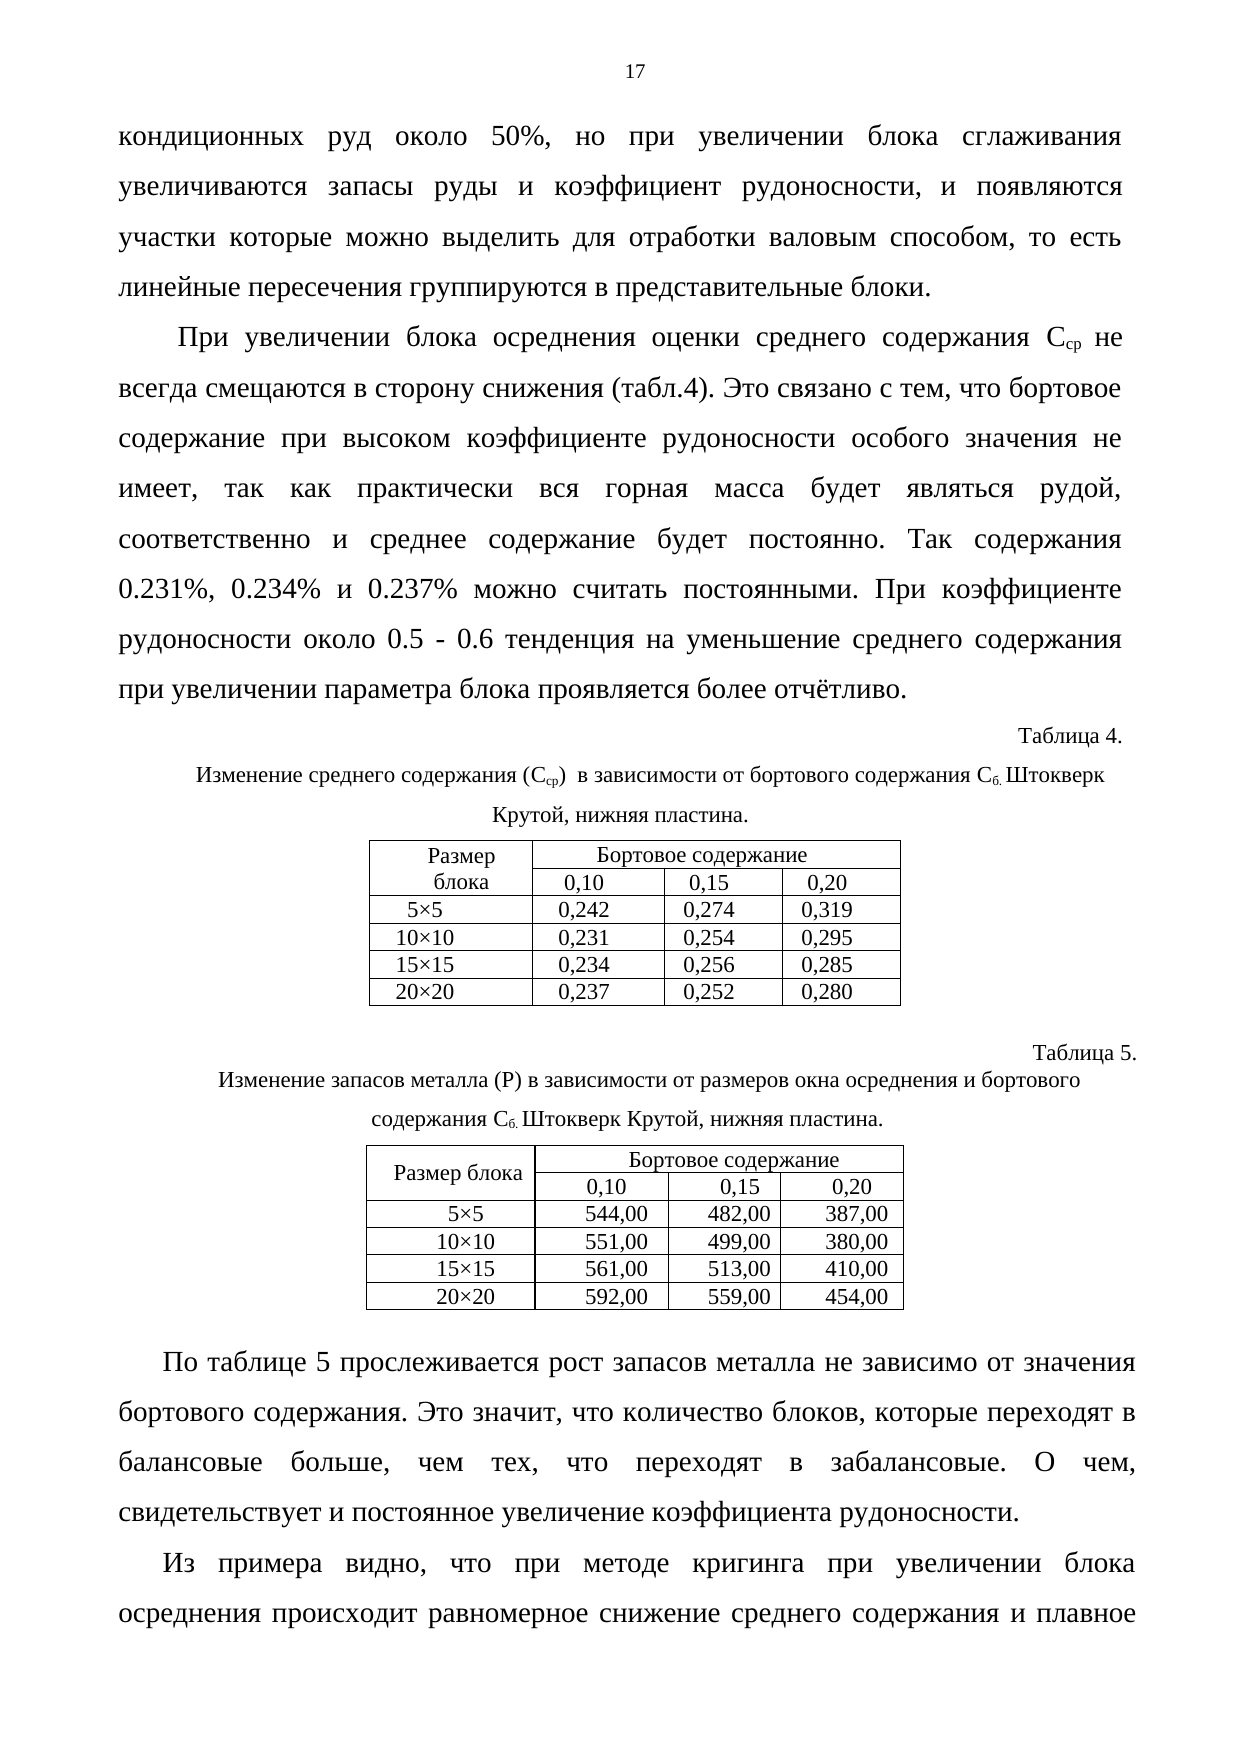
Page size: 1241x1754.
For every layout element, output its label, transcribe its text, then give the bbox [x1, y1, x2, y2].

table_cell 0,15 [665, 869, 782, 895]
table_cell 551,00 [536, 1228, 668, 1254]
table_cell 499,00 [669, 1228, 780, 1254]
table_cell 0,285 [783, 951, 900, 977]
table_cell 0,10 [536, 1173, 668, 1199]
text Изменение среднего содержания (Cср) в зависимости от бортового содержания Cб. Штокверк Крутой, нижняя пластина. [118, 761, 1123, 827]
table_cell 0,252 [665, 979, 782, 1005]
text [118, 1545, 1137, 1629]
text Изменение запасов металла (Р) в зависимости от размеров окна осреднения и бортового содержания Cб. Штокверк Крутой, нижняя пластина. [118, 1066, 1137, 1132]
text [118, 118, 1123, 303]
table_cell 380,00 [781, 1228, 903, 1254]
table_cell 559,00 [669, 1283, 780, 1309]
table_cell 0,15 [669, 1173, 780, 1199]
table_cell 482,00 [669, 1201, 780, 1227]
table_cell 10×10 [370, 924, 532, 950]
text По таблице 5 прослеживается рост запасов металла не зависимо от значения бортового содержания. Это значит, что количество блоков, которые переходят в балансовые больше, чем тех, что переходят в забалансовые. О чем, свидетельствует и постоянное увеличение коэффициента рудоносности. [118, 1344, 1137, 1528]
table_cell 513,00 [669, 1255, 780, 1282]
table_cell 5×5 [370, 896, 532, 923]
table_cell 0,231 [533, 924, 664, 950]
table_cell 454,00 [781, 1283, 903, 1309]
table_cell 10×10 [367, 1228, 534, 1254]
table_cell 20×20 [370, 979, 532, 1005]
table_cell 0,254 [665, 924, 782, 950]
table_cell 0,20 [783, 869, 900, 895]
table_cell 0,237 [533, 979, 664, 1005]
table_cell 0,295 [783, 924, 900, 950]
table_cell 15×15 [370, 951, 532, 977]
table_cell 15×15 [367, 1255, 534, 1282]
table_header Бортовое содержание [536, 1146, 903, 1172]
table_cell 0,242 [533, 896, 664, 923]
table_cell 0,319 [783, 896, 900, 923]
table_cell 561,00 [536, 1255, 668, 1282]
table_header Размер блока [370, 841, 532, 895]
text Таблица 5. [118, 1039, 1137, 1066]
table_header Размер блока [367, 1146, 534, 1199]
table_cell 0,256 [665, 951, 782, 977]
table_cell 410,00 [781, 1255, 903, 1282]
table_cell 387,00 [781, 1201, 903, 1227]
text При увеличении блока осреднения оценки среднего содержания Cср не всегда смещаются в сторону снижения (табл.4). Это связано с тем, что бортовое содержание при высоком коэффициенте рудоносности особого значения не имеет, так как практически вся горная масса будет являться рудой, соответственно и среднее содержание будет постоянно. Так содержания 0.231%, 0.234% и 0.237% можно считать постоянными. При коэффициенте рудоносности около 0.5 - 0.6 тенденция на уменьшение среднего содержания при увеличении параметра блока проявляется более отчётливо. [118, 319, 1123, 705]
table_cell 592,00 [536, 1283, 668, 1309]
table_cell 0,10 [533, 869, 664, 895]
table_cell 0,234 [533, 951, 664, 977]
table_cell 0,274 [665, 896, 782, 923]
text Таблица 4. [118, 722, 1123, 748]
table_cell 544,00 [536, 1201, 668, 1227]
table_header Бортовое содержание [533, 841, 900, 868]
table_cell 20×20 [367, 1283, 534, 1309]
table_cell 0,280 [783, 979, 900, 1005]
table_cell 5×5 [367, 1201, 534, 1227]
table_cell 0,20 [781, 1173, 903, 1199]
